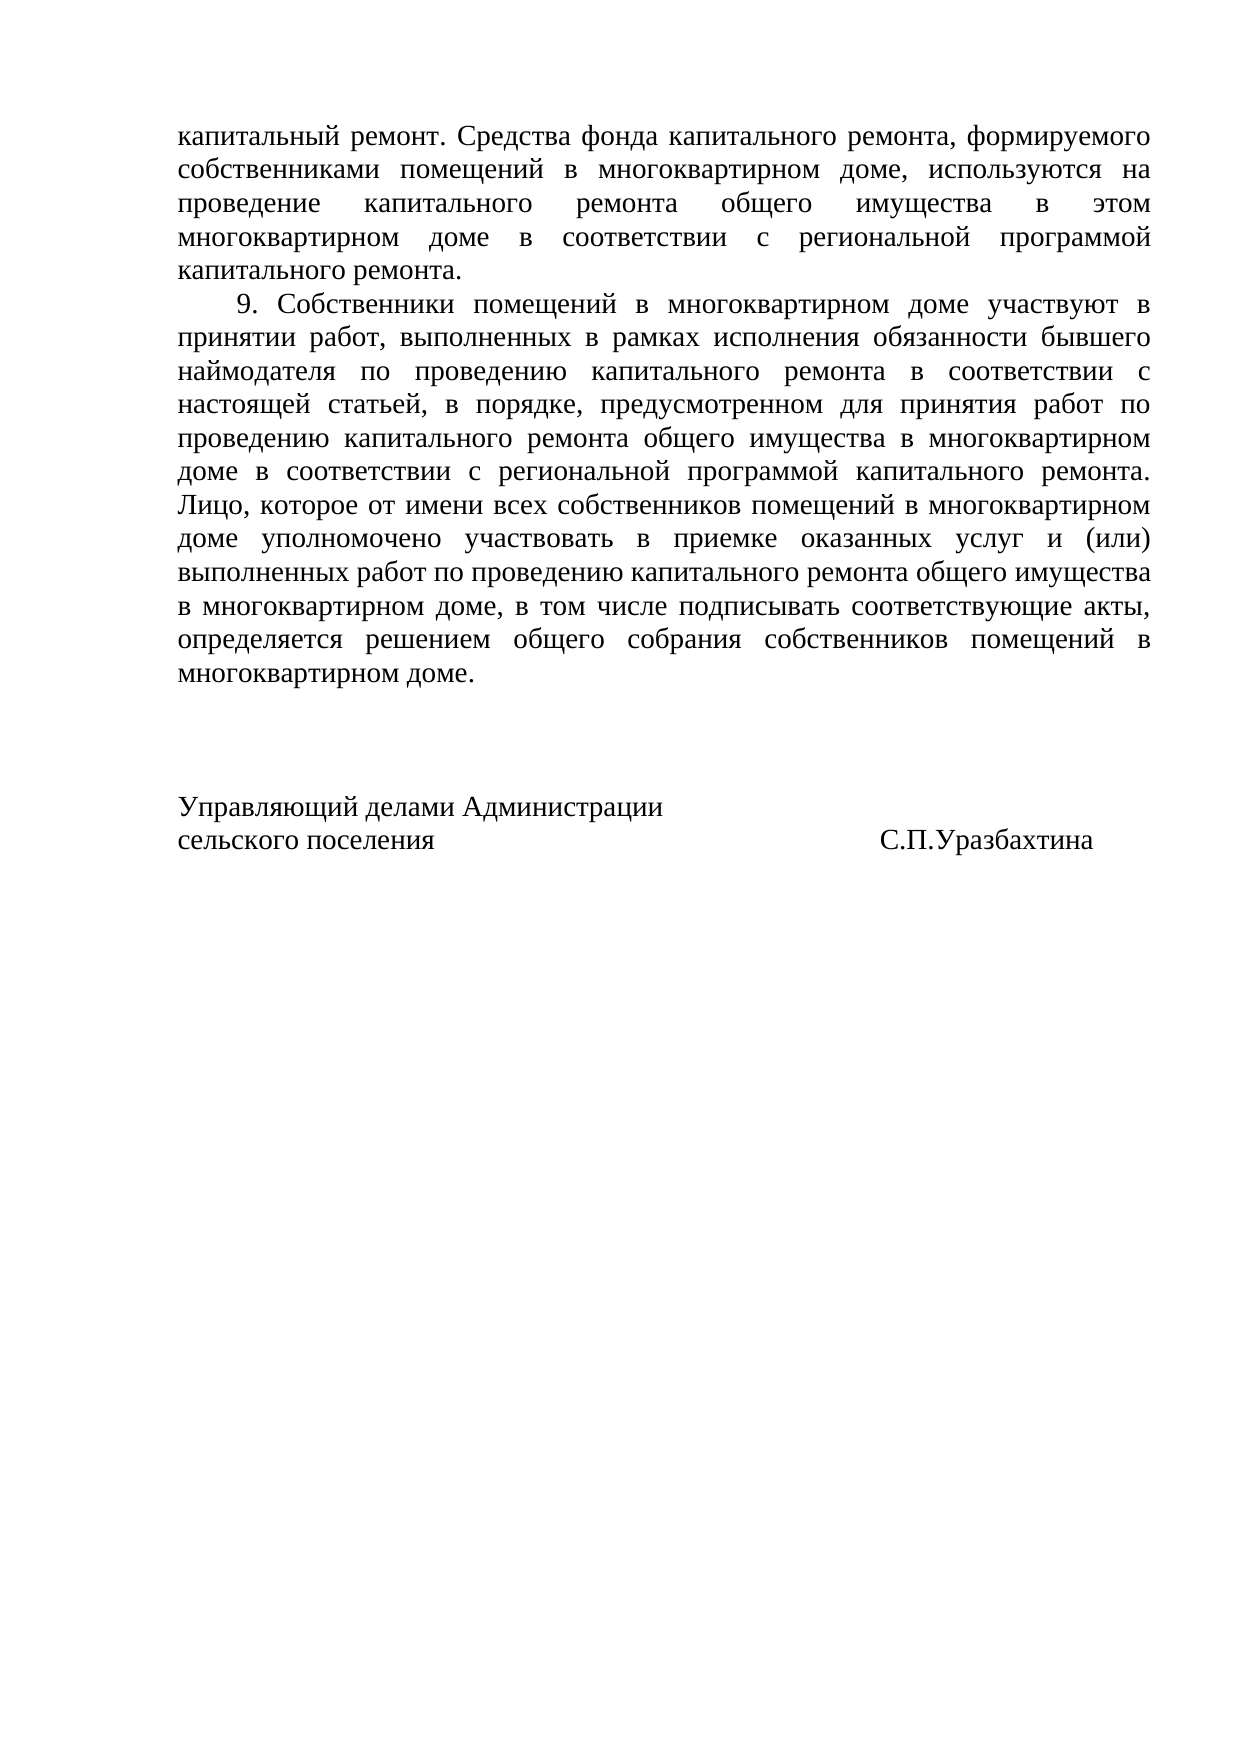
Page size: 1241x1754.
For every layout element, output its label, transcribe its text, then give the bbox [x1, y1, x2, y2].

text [177, 118, 1152, 286]
text сельского поселения С.П.Уразбахтина [177, 822, 1152, 856]
text Управляющий делами Администрации [177, 789, 1152, 822]
text 9. Собственники помещений в многоквартирном доме участвуют в принятии работ, выполненных в рамках исполнения обязанности бывшего наймодателя по проведению капитального ремонта в соответствии с настоящей статьей, в порядке, предусмотренном для принятия работ по проведению капитального ремонта общего имущества в многоквартирном доме в соответствии с региональной программой капитального ремонта. Лицо, которое от имени всех собственников помещений в многоквартирном доме уполномочено участвовать в приемке оказанных услуг и (или) выполненных работ по проведению капитального ремонта общего имущества в многоквартирном доме, в том числе подписывать соответствующие акты, определяется решением общего собрания собственников помещений в многоквартирном доме. [177, 286, 1152, 688]
